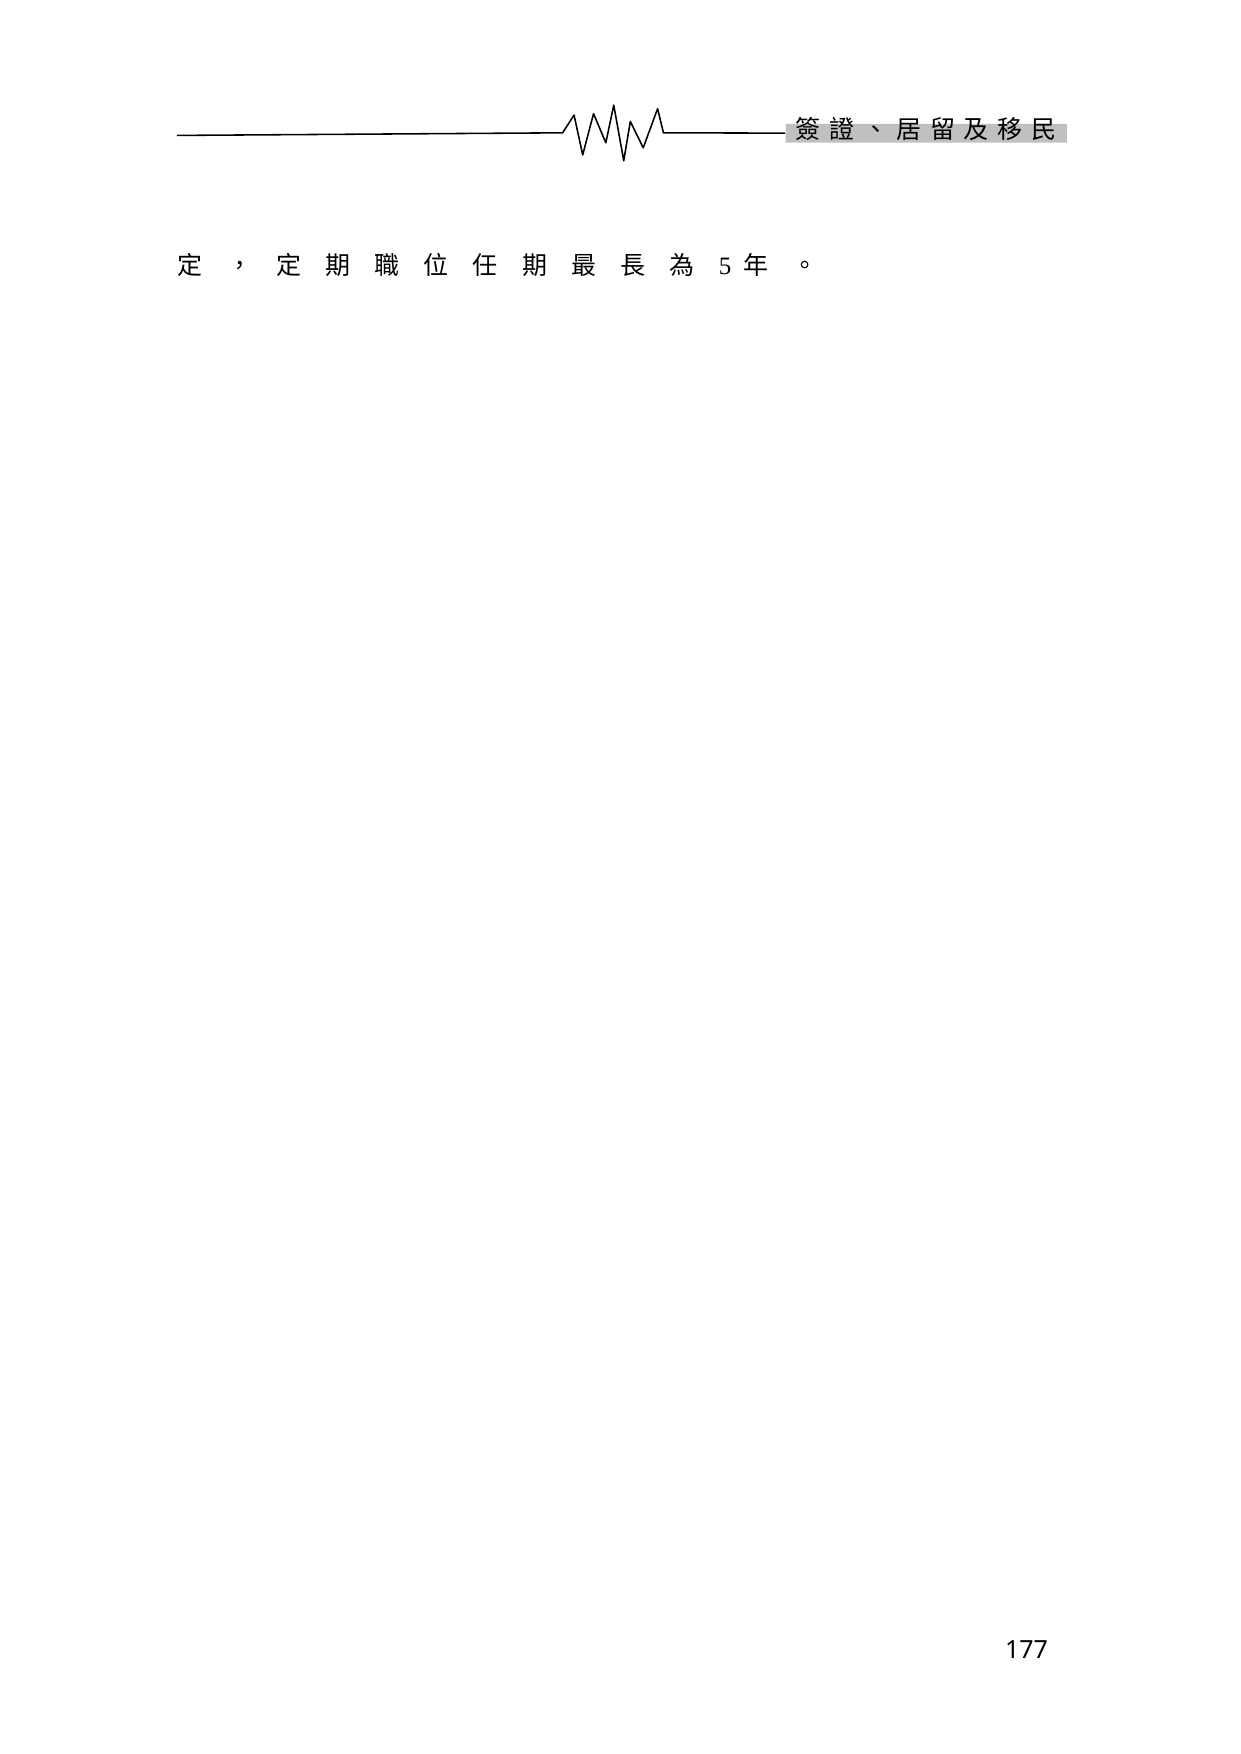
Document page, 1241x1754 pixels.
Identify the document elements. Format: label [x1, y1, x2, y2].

text [178, 237, 1063, 291]
